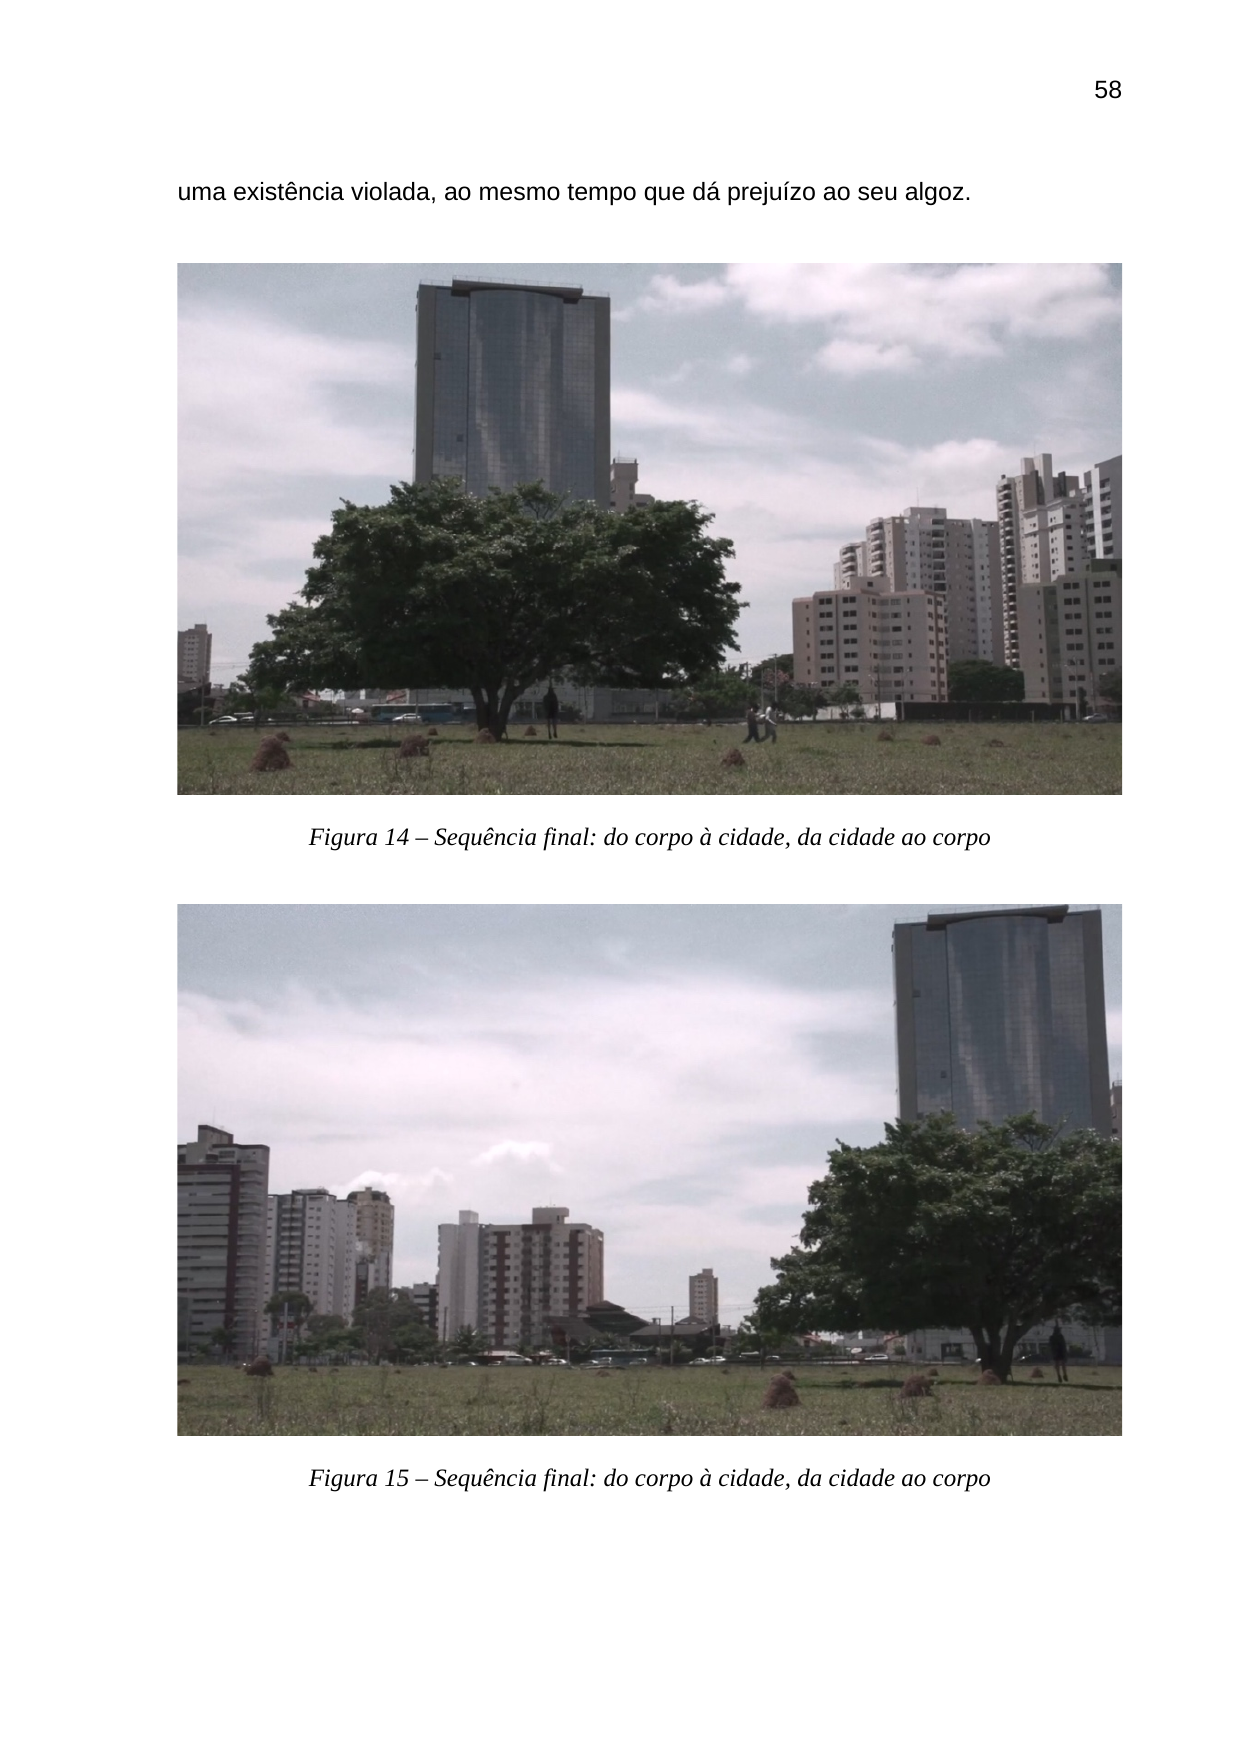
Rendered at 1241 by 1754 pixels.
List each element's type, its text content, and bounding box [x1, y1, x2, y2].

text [177, 177, 1122, 206]
text Figura 15 – Sequência final: do corpo à cidade, da cidade ao corpo [177, 1463, 1122, 1491]
text Figura 14 – Sequência final: do corpo à cidade, da cidade ao corpo [177, 822, 1122, 851]
picture [177, 904, 1123, 1436]
picture [177, 263, 1123, 795]
